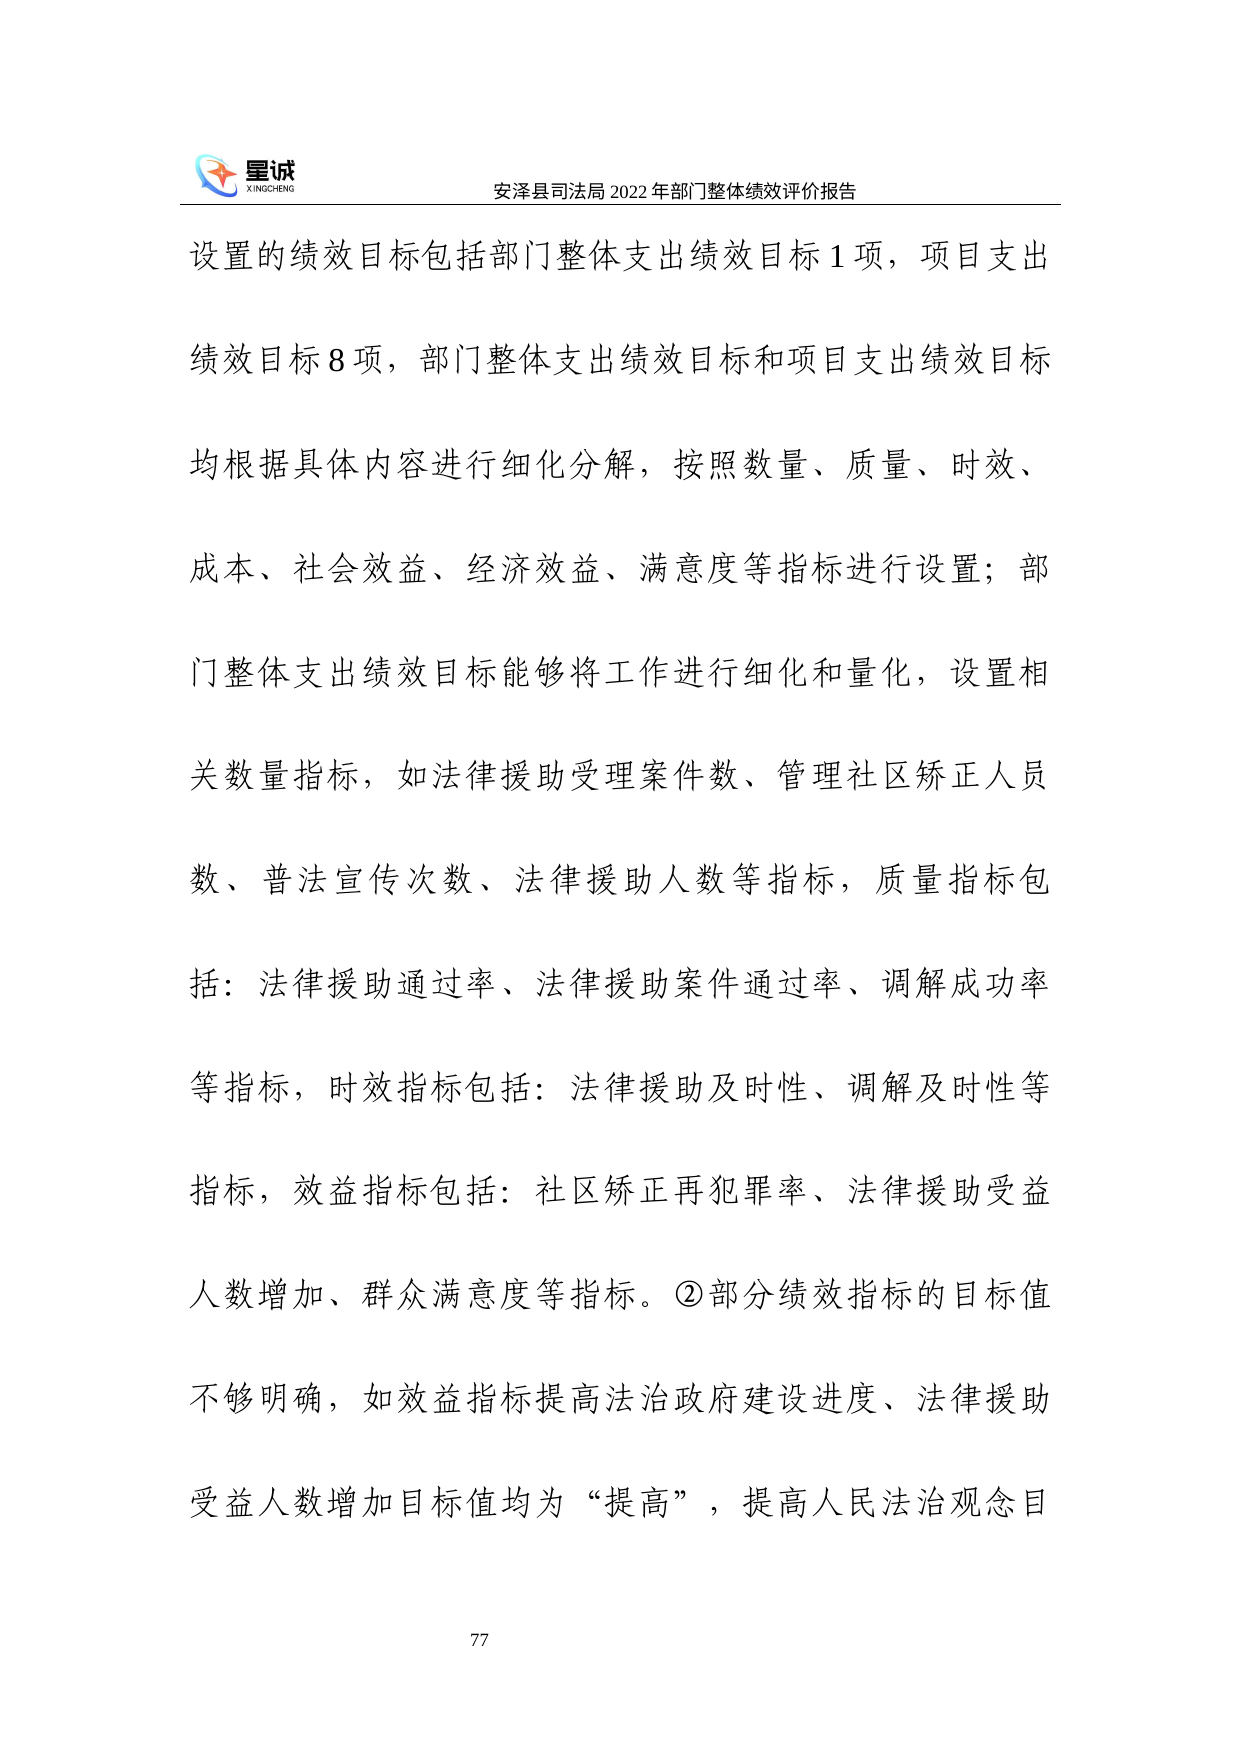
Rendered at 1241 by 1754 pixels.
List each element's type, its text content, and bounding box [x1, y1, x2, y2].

picture [192, 149, 299, 199]
